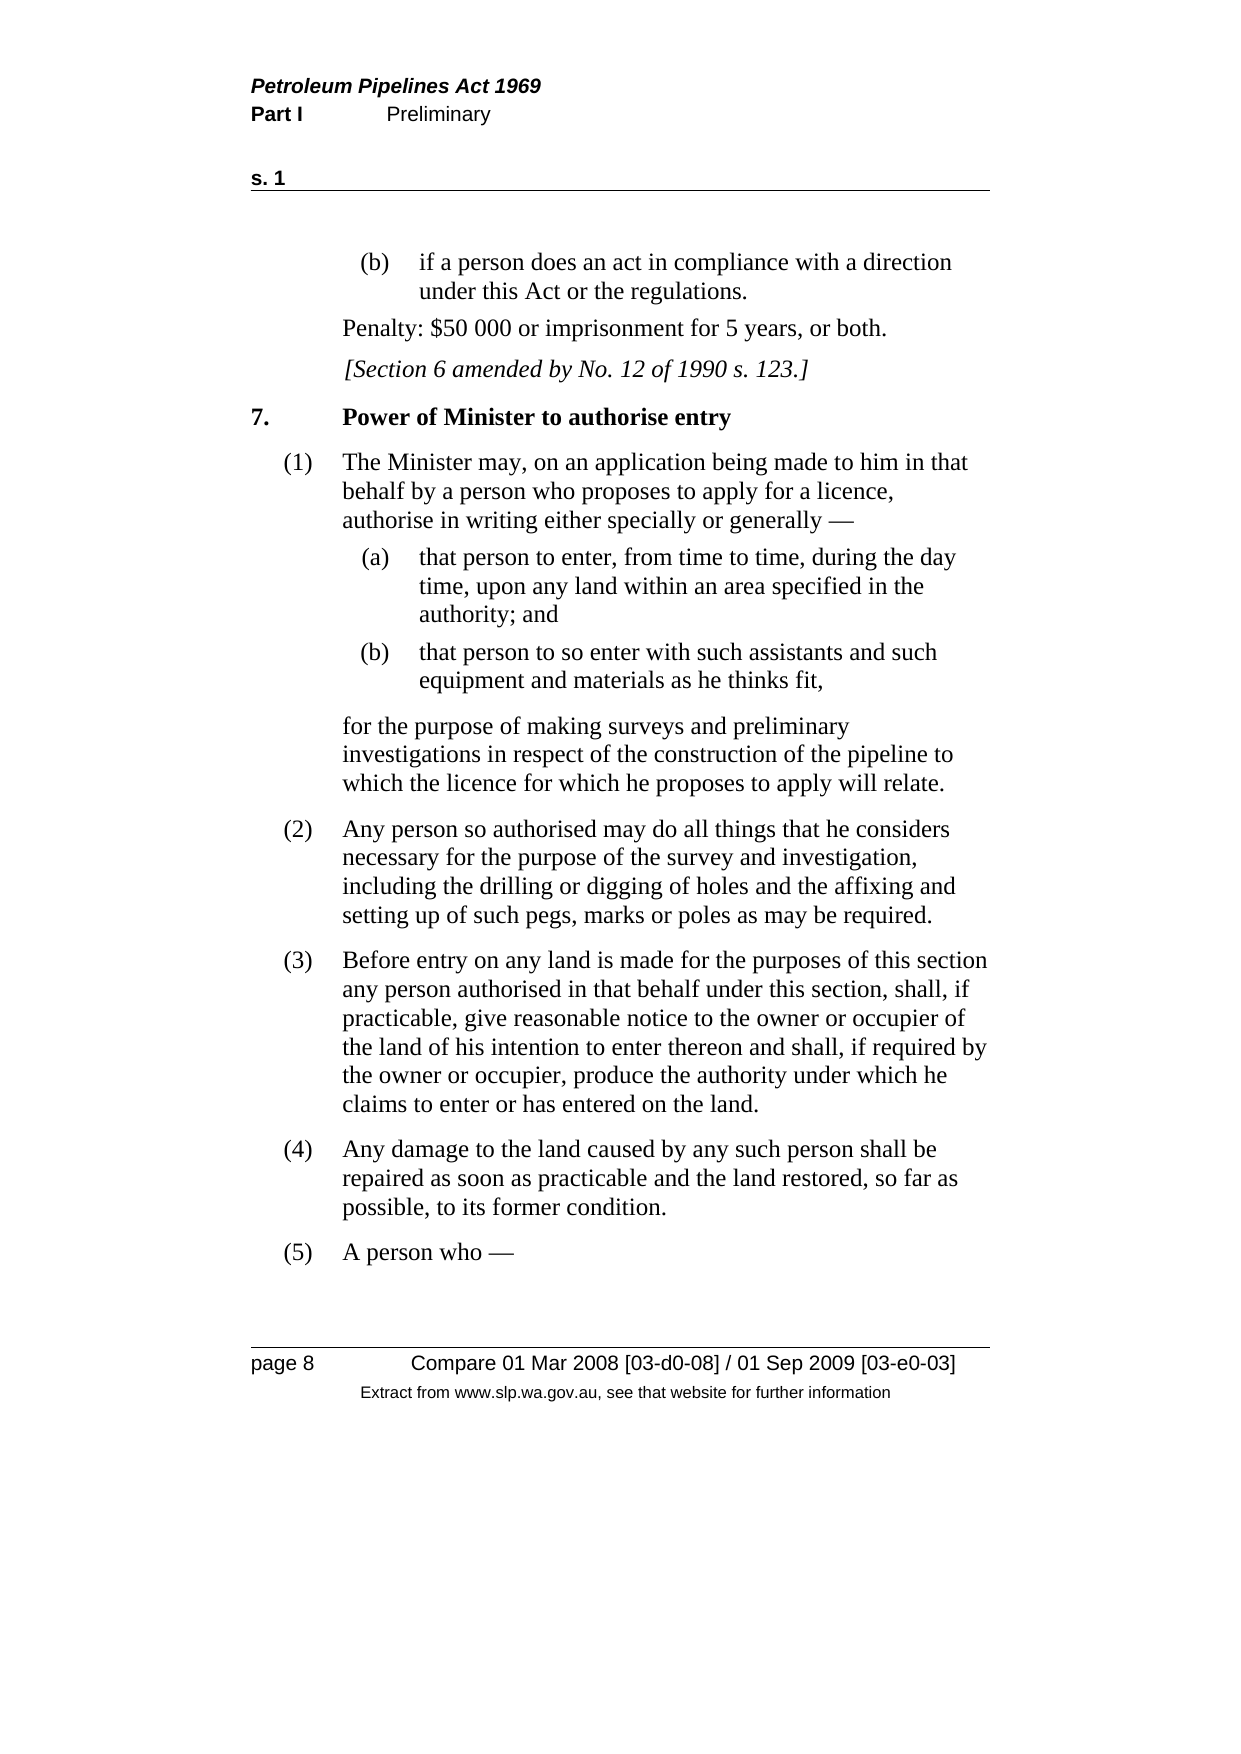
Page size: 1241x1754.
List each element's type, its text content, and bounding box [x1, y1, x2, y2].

text (1) The Minister may, on an application being made to him in that behalf by a person who proposes to apply for a licence, authorise in writing either specially or generally — [251, 447, 990, 534]
text (b) if a person does an act in compliance with a direction under this Act or the regulations. [251, 247, 990, 305]
text (2) Any person so authorised may do all things that he considers necessary for the purpose of the survey and investigation, including the drilling or digging of holes and the affixing and setting up of such pegs, marks or poles as may be required. [251, 814, 990, 929]
text (5) A person who — [251, 1237, 990, 1266]
text (3) Before entry on any land is made for the purposes of this section any person authorised in that behalf under this section, shall, if practicable, give reasonable notice to the owner or occupier of the land of his intention to enter thereon and shall, if required by the owner or occupier, produce the authority under which he claims to enter or has entered on the land. [251, 945, 990, 1118]
text Penalty: $50 000 or imprisonment for 5 years, or both. [251, 313, 990, 342]
text (a) that person to enter, from time to time, during the day time, upon any land within an area specified in the authority; and [251, 542, 990, 628]
text (b) that person to so enter with such assistants and such equipment and materials as he thinks fit, [251, 637, 990, 694]
text (4) Any damage to the land caused by any such person shall be repaired as soon as practicable and the land restored, so far as possible, to its former condition. [251, 1134, 990, 1221]
text for the purpose of making surveys and preliminary investigations in respect of the construction of the pipeline to which the licence for which he proposes to apply will relate. [251, 711, 990, 797]
text [Section 6 amended by No. 12 of 1990 s. 123.] [251, 354, 990, 383]
subtitle 7. Power of Minister to authorise entry [251, 402, 990, 431]
